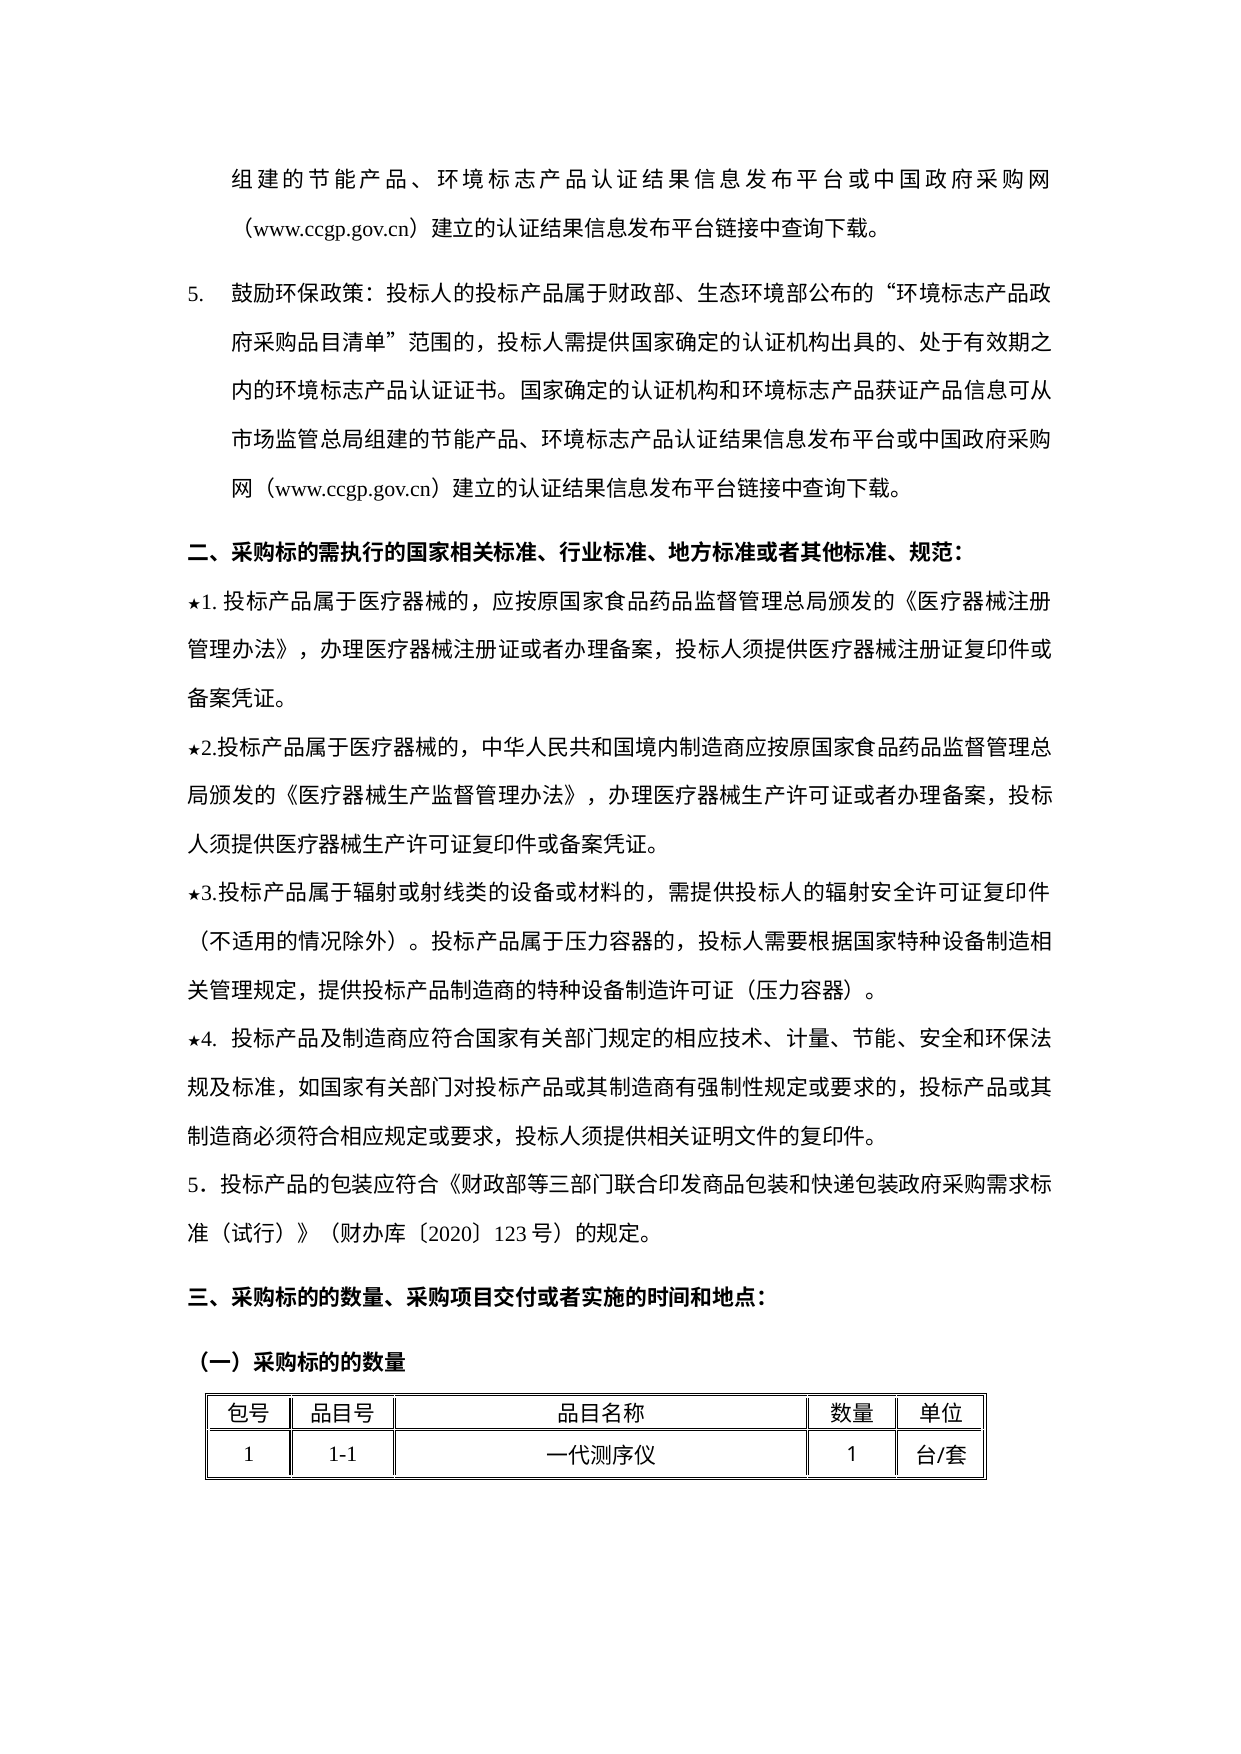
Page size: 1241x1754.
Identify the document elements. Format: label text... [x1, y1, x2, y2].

table_cell 1 [808, 1431, 896, 1477]
text ★3.投标产品属于辐射或射线类的设备或材料的，需提供投标人的辐射安全许可证复印件（不适用的情况除外）。投标产品属于压力容器的，投标人需要根据国家特种设备制造相关管理规定，提供投标产品制造商的特种设备制造许可证（压力容器）。 [187, 875, 1053, 1005]
text ★4. 投标产品及制造商应符合国家有关部门规定的相应技术、计量、节能、安全和环保法规及标准，如国家有关部门对投标产品或其制造商有强制性规定或要求的，投标产品或其制造商必须符合相应规定或要求，投标人须提供相关证明文件的复印件。 [187, 1021, 1053, 1151]
table_header 数量 [808, 1396, 896, 1428]
text 5．投标产品的包装应符合《财政部等三部门联合印发商品包装和快递包装政府采购需求标准（试行）》（财办库〔2020〕123号）的规定。 [187, 1167, 1053, 1248]
table_header 包号 [208, 1396, 291, 1428]
text ★2.投标产品属于医疗器械的，中华人民共和国境内制造商应按原国家食品药品监督管理总局颁发的《医疗器械生产监督管理办法》，办理医疗器械生产许可证或者办理备案，投标人须提供医疗器械生产许可证复印件或备案凭证。 [187, 729, 1053, 859]
table_cell 一代测序仪 [394, 1428, 808, 1477]
text 二、采购标的需执行的国家相关标准、行业标准、地方标准或者其他标准、规范： [187, 535, 1053, 567]
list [187, 162, 1053, 243]
table_header 品目号 [291, 1396, 394, 1428]
table_header 品目名称 [394, 1394, 808, 1428]
text ★1. 投标产品属于医疗器械的，应按原国家食品药品监督管理总局颁发的《医疗器械注册管理办法》，办理医疗器械注册证或者办理备案，投标人须提供医疗器械注册证复印件或备案凭证。 [187, 583, 1053, 713]
text （一）采购标的的数量 [187, 1344, 1053, 1377]
table_cell 1-1 [291, 1431, 394, 1477]
text 三、采购标的的数量、采购项目交付或者实施的时间和地点： [187, 1280, 1053, 1312]
list 鼓励环保政策：投标人的投标产品属于财政部、生态环境部公布的“环境标志产品政府采购品目清单”范围的，投标人需提供国家确定的认证机构出具的、处于有效期之内的环境标志产品认证证书。国家确定的认证机构和环境标志产品获证产品信息可从市场监管总局组建的节能产品、环境标志产品认证结果信息发布平台或中国政府采购网（www.ccgp.gov.cn）建立的认证结果信息发布平台链接中查询下载。 [187, 275, 1053, 503]
table_cell 台/套 [896, 1428, 983, 1477]
table_cell 1 [208, 1428, 291, 1477]
table_header 单位 [896, 1396, 983, 1428]
